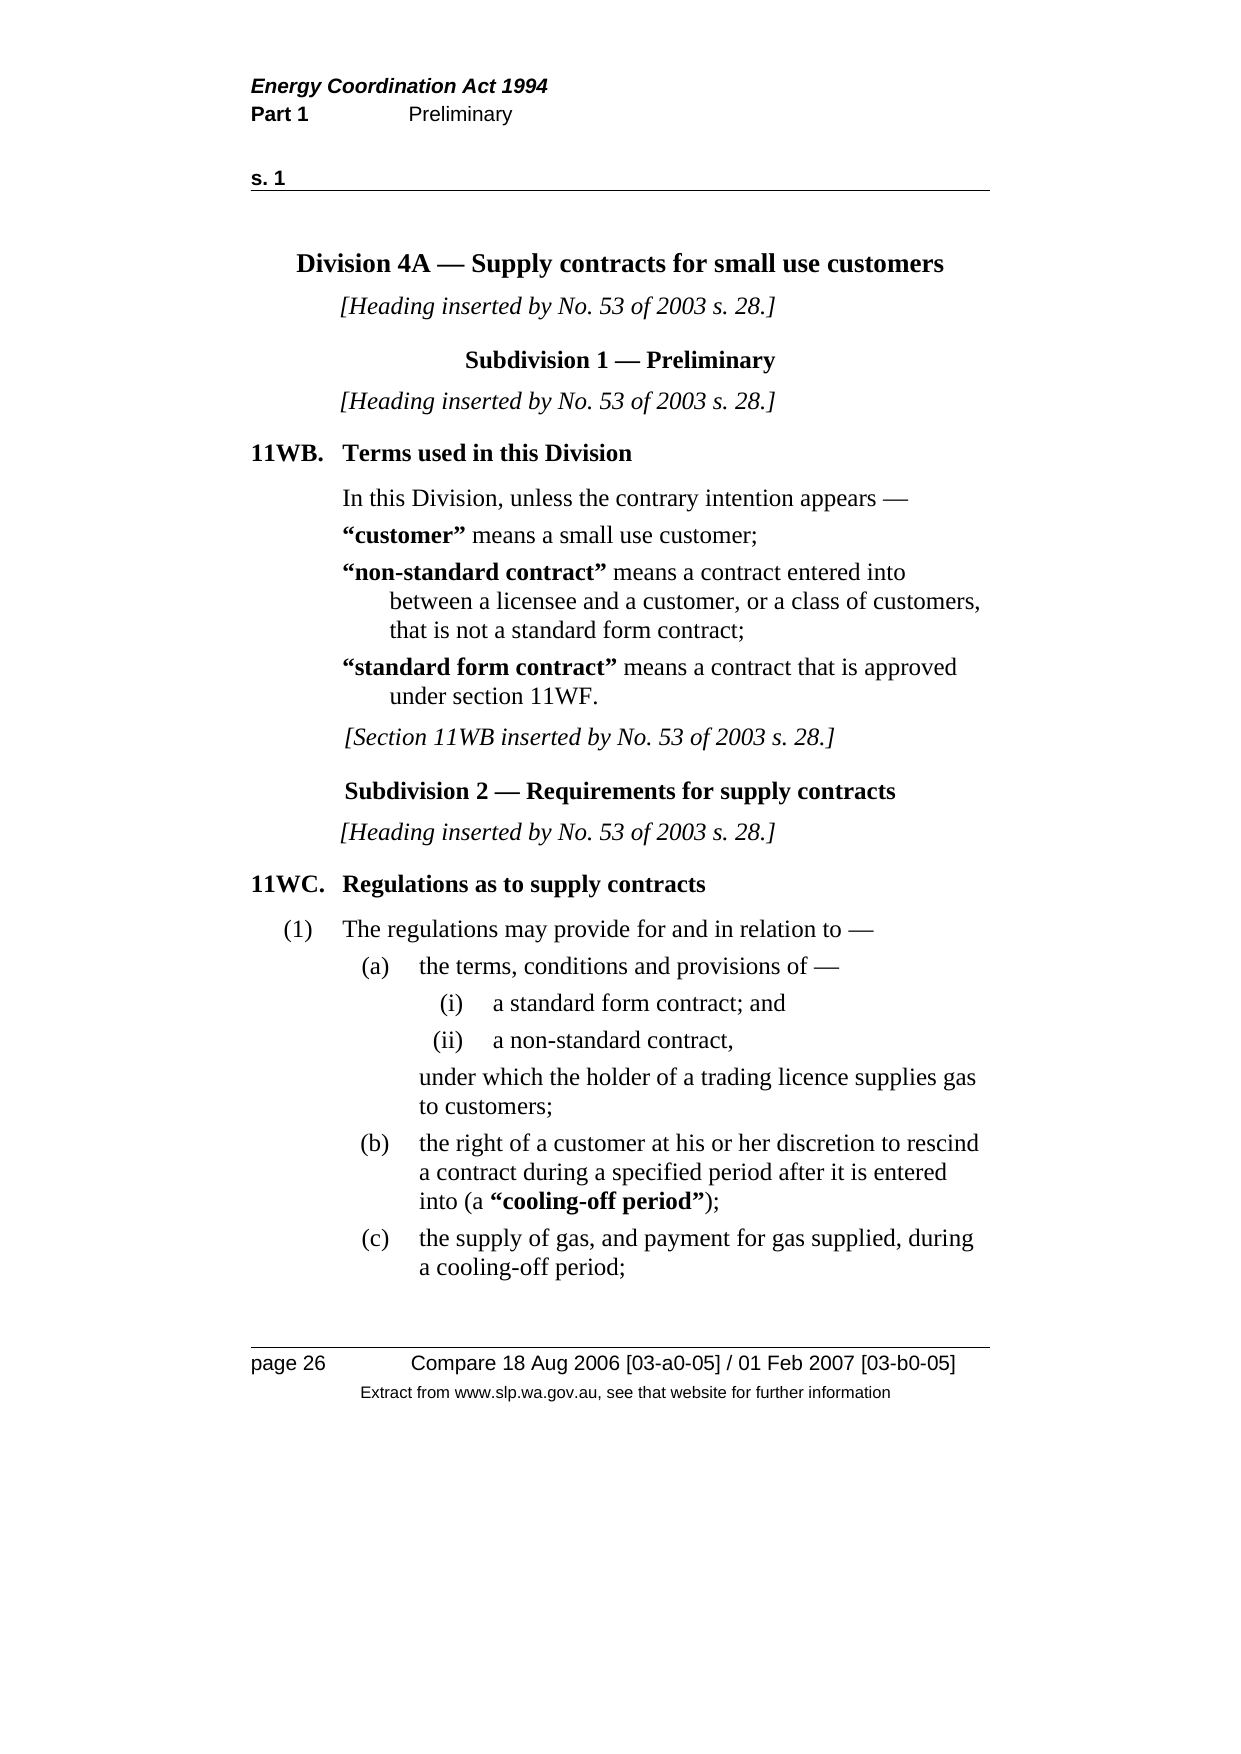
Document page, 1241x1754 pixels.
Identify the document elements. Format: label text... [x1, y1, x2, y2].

text [Section 11WB inserted by No. 53 of 2003 s. 28.] [251, 722, 990, 751]
text In this Division, unless the contrary intention appears — [251, 483, 990, 512]
text “standard form contract” means a contract that is approved under section 11WF. [251, 652, 990, 709]
text (i) a standard form contract; and [251, 988, 990, 1017]
text (a) the terms, conditions and provisions of — [251, 951, 990, 980]
subtitle [Heading inserted by No. 53 of 2003 s. 28.] [251, 291, 990, 320]
subtitle Subdivision 1 — Preliminary [251, 345, 990, 374]
text (1) The regulations may provide for and in relation to — [251, 914, 990, 943]
subtitle 11WB. Terms used in this Division [251, 438, 990, 467]
text “customer” means a small use customer; [251, 520, 990, 549]
subtitle [Heading inserted by No. 53 of 2003 s. 28.] [251, 817, 990, 846]
subtitle Division 4A — Supply contracts for small use customers [251, 247, 990, 279]
text (ii) a non-standard contract, [251, 1025, 990, 1054]
text (c) the supply of gas, and payment for gas supplied, during a cooling-off period; [251, 1223, 990, 1280]
text under which the holder of a trading licence supplies gas to customers; [251, 1062, 990, 1120]
subtitle [Heading inserted by No. 53 of 2003 s. 28.] [251, 386, 990, 415]
subtitle 11WC. Regulations as to supply contracts [251, 869, 990, 897]
text (b) the right of a customer at his or her discretion to rescind a contract during a specified period after it is entered into (a “cooling-off period”); [251, 1128, 990, 1214]
subtitle Subdivision 2 — Requirements for supply contracts [251, 776, 990, 804]
text “non-standard contract” means a contract entered into between a licensee and a customer, or a class of customers, that is not a standard form contract; [251, 557, 990, 644]
